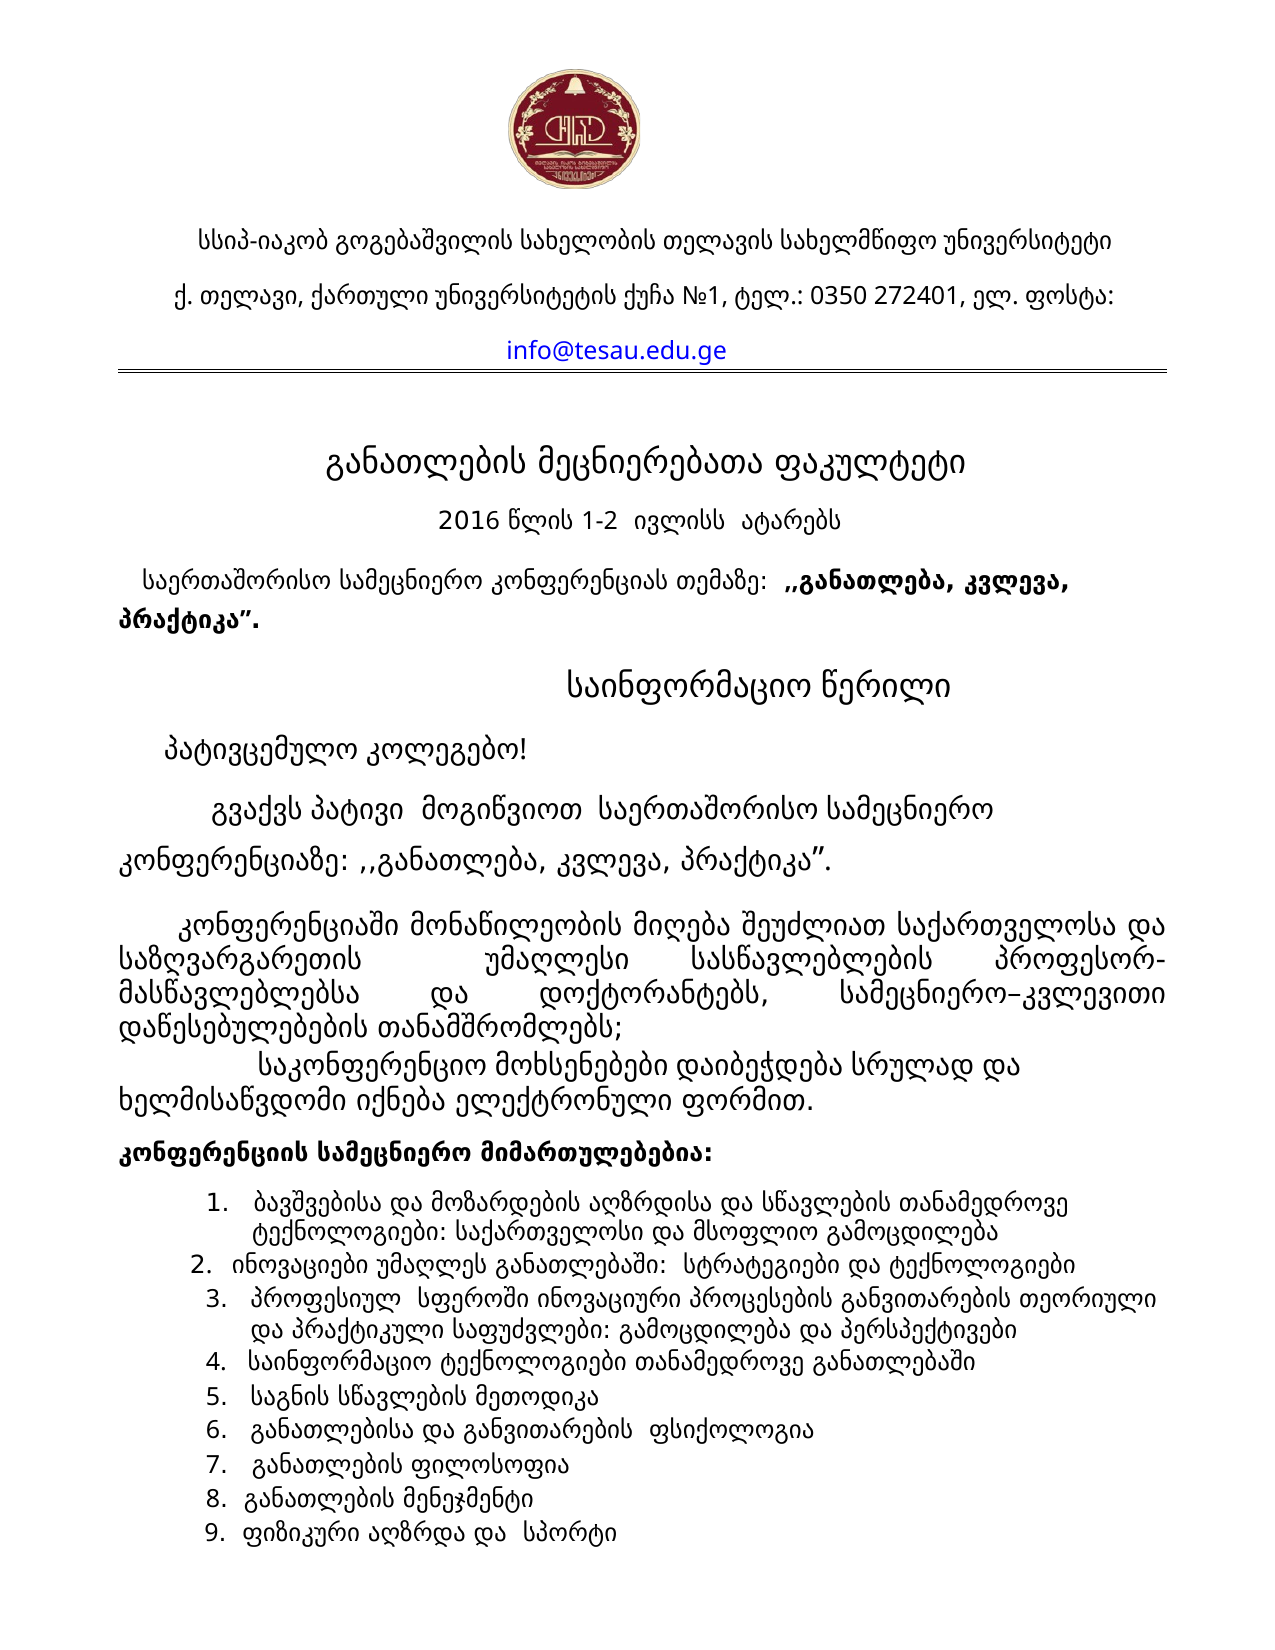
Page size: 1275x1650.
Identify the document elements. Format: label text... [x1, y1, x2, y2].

text 5. საგნის სწავლების მეთოდიკა [118, 1378, 1167, 1412]
text საინფორმაციო წერილი [118, 662, 1167, 707]
text 6. განათლებისა და განვითარების ფსიქოლოგია [118, 1412, 1167, 1446]
text 4. საინფორმაციო ტექნოლოგიები თანამედროვე განათლებაში [118, 1344, 1167, 1378]
text ტექნოლოგიები: საქართველოსი და მსოფლიო გამოცდილება [118, 1218, 1167, 1247]
text 8. განათლების მენეჯმენტი [118, 1480, 1167, 1514]
text 9. ფიზიკური აღზრდა და სპორტი [118, 1514, 1167, 1548]
text info@tesau.edu.ge [118, 332, 1167, 369]
text გვაქვს პატივი მოგიწვიოთ საერთაშორისო სამეცნიერო კონფერენციაზე: ,,განათლება, კვლევა, პრაქტიკა”. [118, 789, 1167, 881]
text სსიპ-იაკობ გოგებაშვილის სახელობის თელავის სახელმწიფო უნივერსიტეტი [118, 223, 1167, 257]
text 2. ინოვაციები უმაღლეს განათლებაში: სტრატეგიები და ტექნოლოგიები [118, 1247, 1167, 1281]
text 1. ბავშვებისა და მოზარდების აღზრდისა და სწავლების თანამედროვე [118, 1188, 1167, 1218]
list კონფერენციაში მონაწილეობის მიღება შეუძლიათ საქართველოსა და საზღვარგარეთის უმაღლესი სასწავლებლების პროფესორ-მასწავლებლებსა და დოქტორანტებს, სამეცნიერო–კვლევითი დაწესებულებების თანამშრომლებს; [118, 908, 1167, 1044]
text 3. პროფესიულ სფეროში ინოვაციური პროცესების განვითარების თეორიული [118, 1281, 1167, 1315]
picture [508, 69, 640, 189]
text და პრაქტიკული საფუძვლები: გამოცდილება და პერსპექტივები [118, 1315, 1167, 1344]
text საერთაშორისო სამეცნიერო კონფერენციას თემაზე: ,,განათლება, კვლევა, პრაქტიკა”. [118, 563, 1167, 636]
text 2016 წლის 1-2 ივლისს ატარებს [118, 503, 1167, 537]
text კონფერენციის სამეცნიერო მიმართულებებია: [118, 1138, 1167, 1168]
text განათლების მეცნიერებათა ფაკულტეტი [118, 443, 1167, 482]
text ქ. თელავი, ქართული უნივერსიტეტის ქუჩა №1, ტელ.: 0350 272401, ელ. ფოსტა: [118, 278, 1167, 312]
text 7. განათლების ფილოსოფია [118, 1446, 1167, 1480]
text საკონფერენციო მოხსენებები დაიბეჭდება სრულად და ხელმისაწვდომი იქნება ელექტრონული ფორმით. [118, 1044, 1167, 1118]
text პატივცემულო კოლეგებო! [118, 728, 1167, 768]
